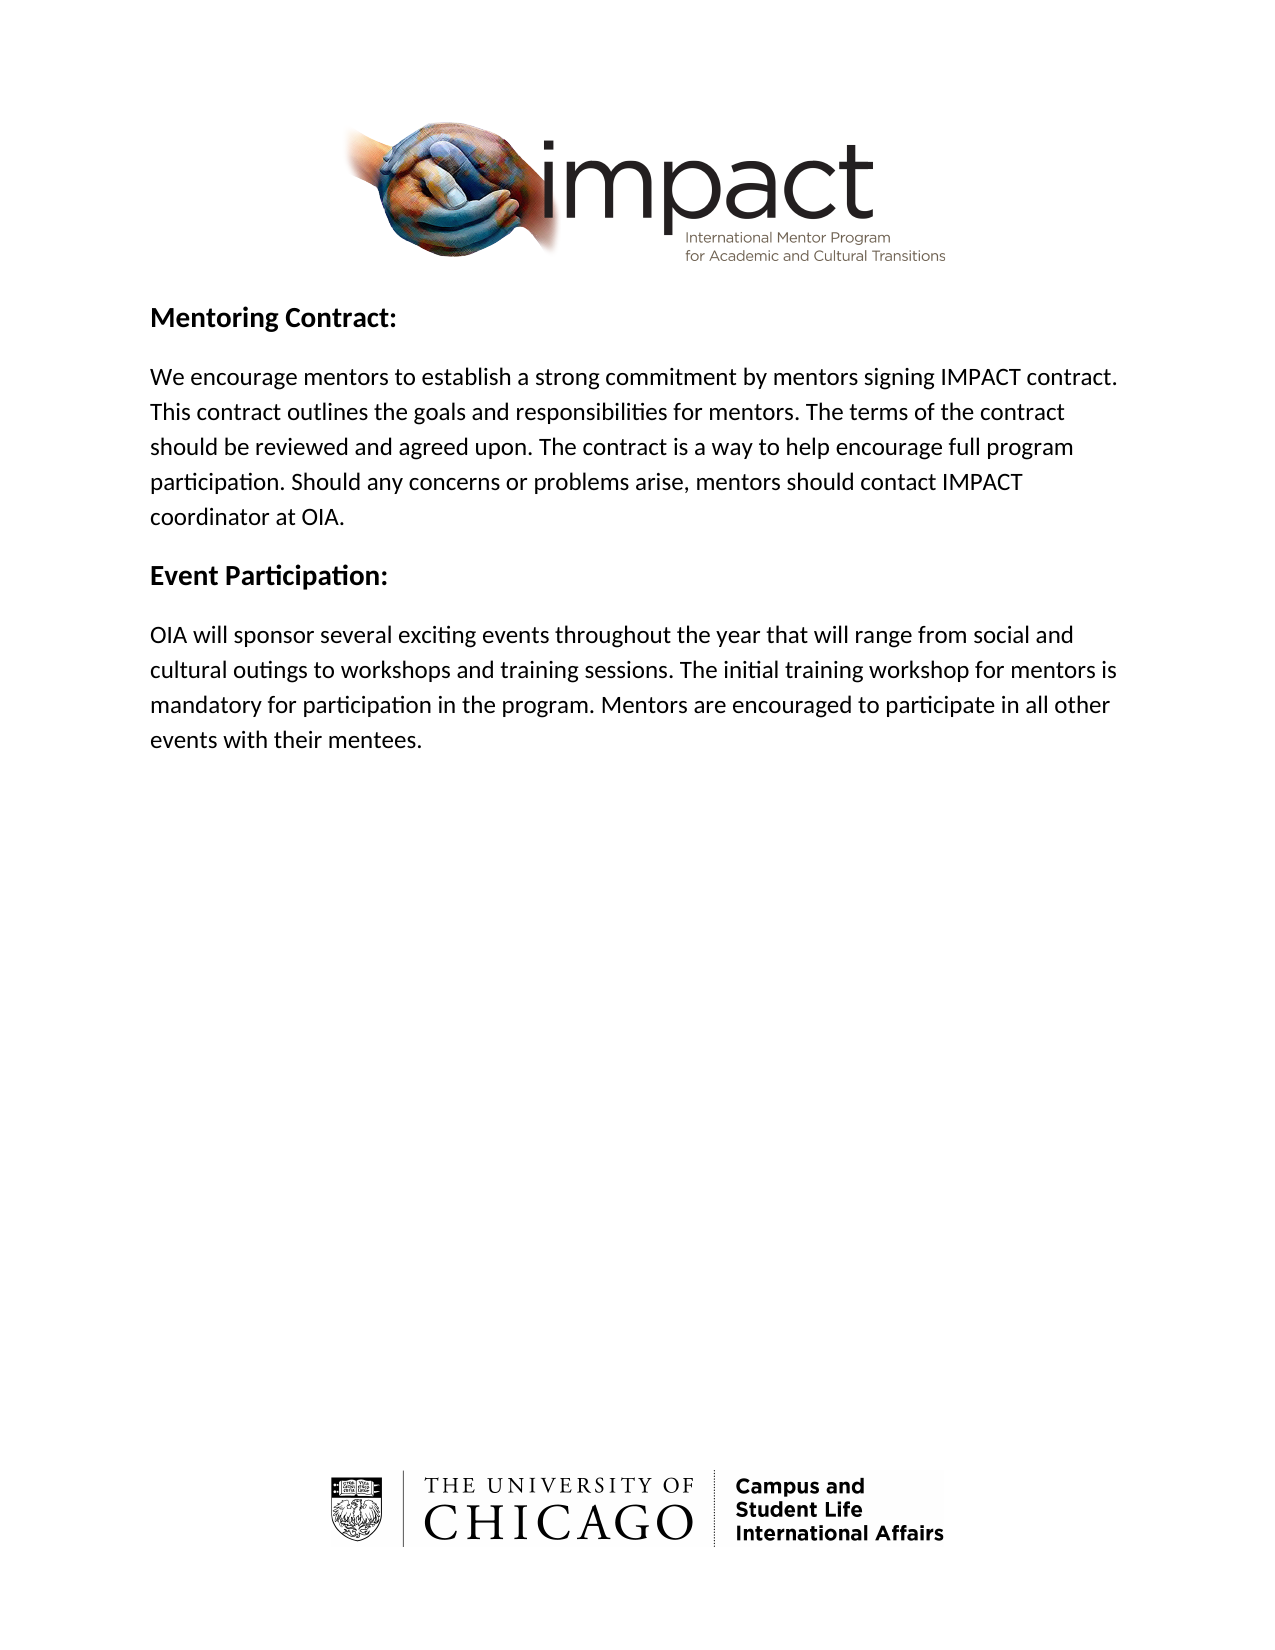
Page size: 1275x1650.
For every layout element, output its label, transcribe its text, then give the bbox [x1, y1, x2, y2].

text OIA will sponsor several exciting events throughout the year that will range from social and cultural outings to workshops and training sessions. The initial training workshop for mentors is mandatory for participation in the program. Mentors are encouraged to participate in all other events with their mentees. [150, 619, 1125, 754]
text Mentoring Contract: [150, 299, 1125, 335]
text Event Participation: [150, 557, 1125, 593]
picture [316, 75, 959, 300]
text We encourage mentors to establish a strong commitment by mentors signing IMPACT contract. This contract outlines the goals and responsibilities for mentors. The terms of the contract should be reviewed and agreed upon. The contract is a way to help encourage full program participation. Should any concerns or problems arise, mentors should contact IMPACT coordinator at OIA. [150, 361, 1125, 532]
picture [331, 1470, 944, 1547]
